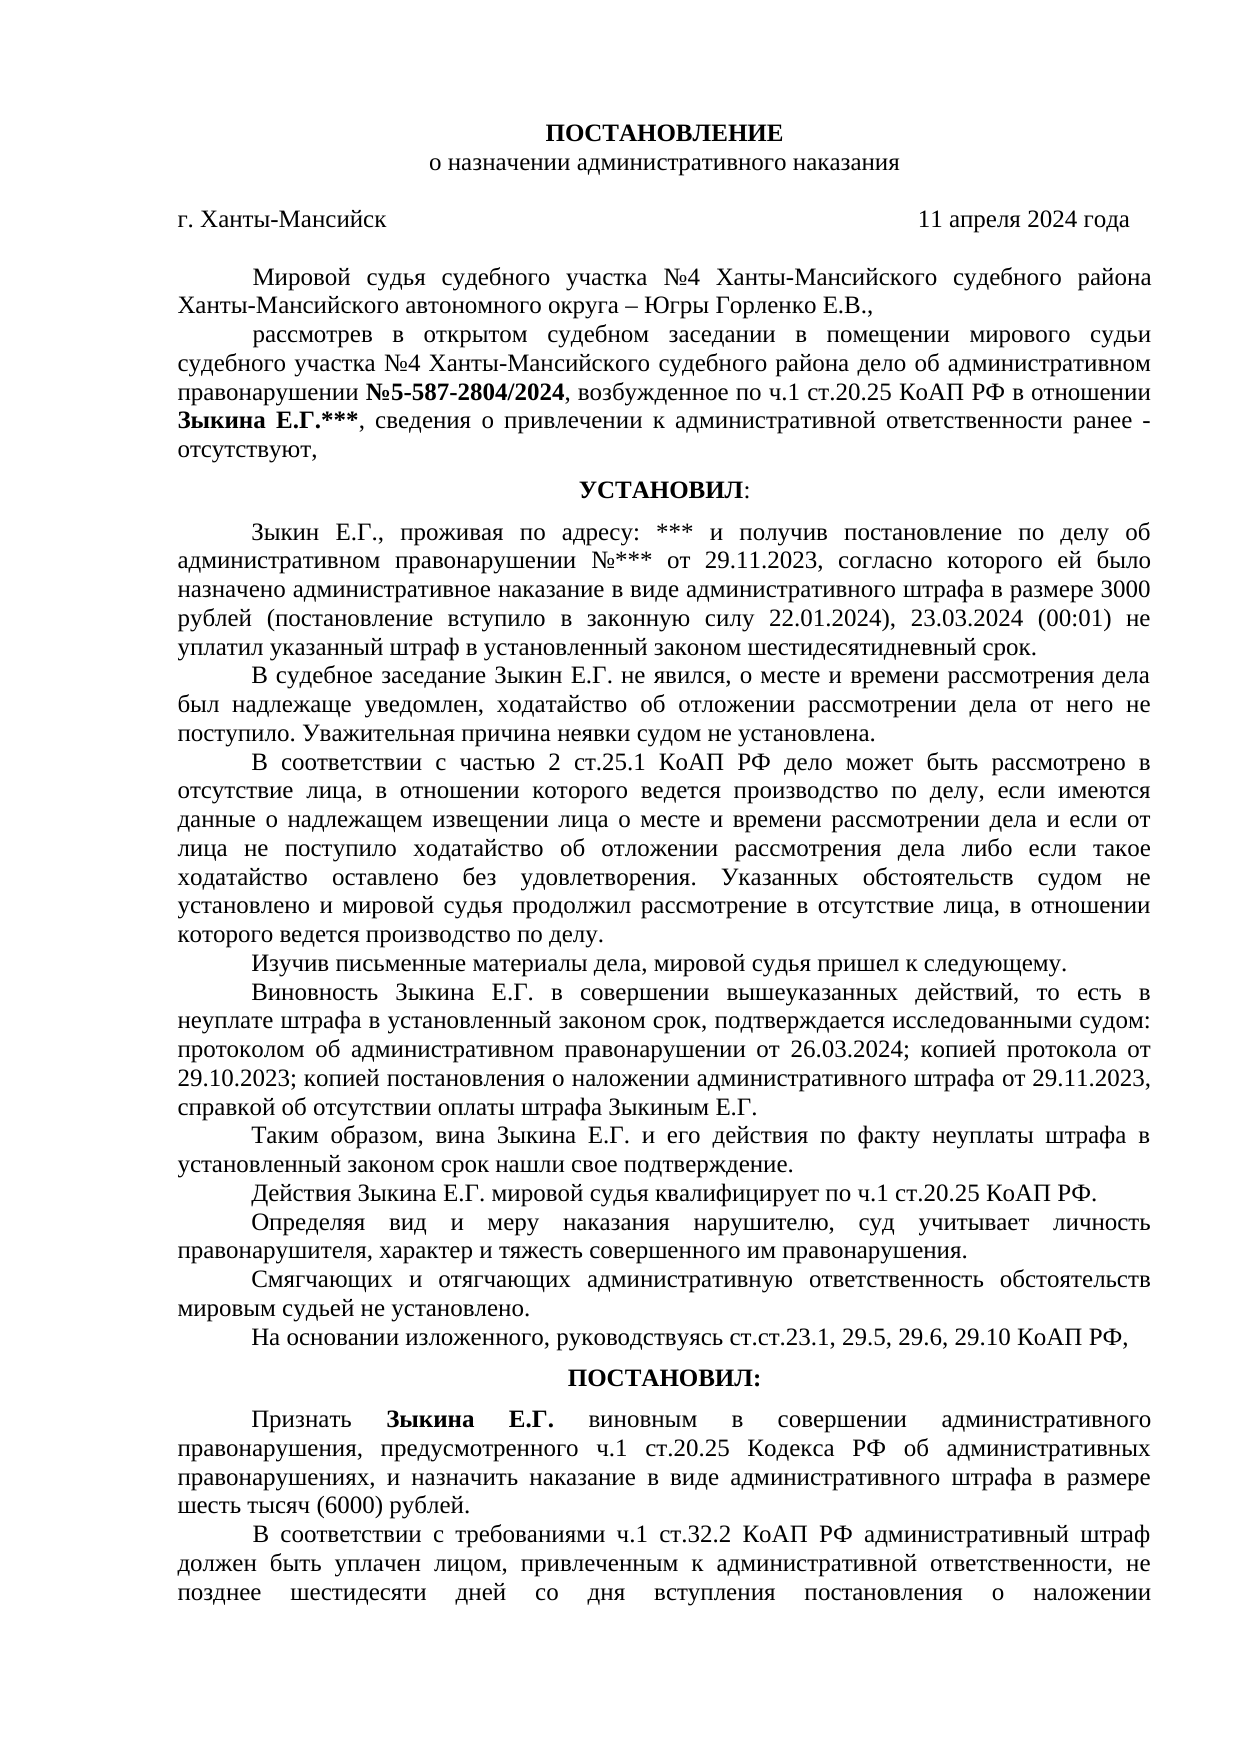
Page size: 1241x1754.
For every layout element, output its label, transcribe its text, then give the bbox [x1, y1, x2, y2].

text ПОСТАНОВИЛ: [177, 1363, 1152, 1392]
text г. Ханты-Мансийск 11 апреля 2024 года [177, 204, 1152, 233]
text ПОСТАНОВЛЕНИЕ [177, 118, 1152, 147]
text В соответствии с частью 2 ст.25.1 КоАП РФ дело может быть рассмотрено в отсутствие лица, в отношении которого ведется производство по делу, если имеются данные о надлежащем извещении лица о месте и времени рассмотрении дела и если от лица не поступило ходатайство об отложении рассмотрения дела либо если такое ходатайство оставлено без удовлетворения. Указанных обстоятельств судом не установлено и мировой судья продолжил рассмотрение в отсутствие лица, в отношении которого ведется производство по делу. [177, 747, 1152, 948]
text о назначении административного наказания [177, 147, 1152, 176]
text Признать Зыкина Е.Г. виновным в совершении административного правонарушения, предусмотренного ч.1 ст.20.25 Кодекса РФ об административных правонарушениях, и назначить наказание в виде административного штрафа в размере шесть тысяч (6000) рублей. [177, 1404, 1152, 1519]
text Действия Зыкина Е.Г. мировой судья квалифицирует по ч.1 ст.20.25 КоАП РФ. [177, 1178, 1152, 1207]
text На основании изложенного, руководствуясь ст.ст.23.1, 29.5, 29.6, 29.10 КоАП РФ, [177, 1322, 1152, 1351]
text Зыкин Е.Г., проживая по адресу: *** и получив постановление по делу об административном правонарушении №*** от 29.11.2023, согласно которого ей было назначено административное наказание в виде административного штрафа в размере 3000 рублей (постановление вступило в законную силу 22.01.2024), 23.03.2024 (00:01) не уплатил указанный штраф в установленный законом шестидесятидневный срок. [177, 517, 1152, 661]
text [177, 1519, 1152, 1606]
text рассмотрев в открытом судебном заседании в помещении мирового судьи судебного участка №4 Ханты-Мансийского судебного района дело об административном правонарушении №5-587-2804/2024, возбужденное по ч.1 ст.20.25 КоАП РФ в отношении Зыкина Е.Г.***, сведения о привлечении к административной ответственности ранее - отсутствуют, [177, 319, 1152, 463]
text Таким образом, вина Зыкина Е.Г. и его действия по факту неуплаты штрафа в установленный законом срок нашли свое подтверждение. [177, 1121, 1152, 1178]
text Смягчающих и отягчающих административную ответственность обстоятельств мировым судьей не установлено. [177, 1264, 1152, 1322]
text УСТАНОВИЛ: [177, 476, 1152, 504]
text Виновность Зыкина Е.Г. в совершении вышеуказанных действий, то есть в неуплате штрафа в установленный законом срок, подтверждается исследованными судом: протоколом об административном правонарушении от 26.03.2024; копией протокола от 29.10.2023; копией постановления о наложении административного штрафа от 29.11.2023, справкой об отсутствии оплаты штрафа Зыкиным Е.Г. [177, 977, 1152, 1121]
text Изучив письменные материалы дела, мировой судья пришел к следующему. [177, 948, 1152, 977]
text Определяя вид и меру наказания нарушителю, суд учитывает личность правонарушителя, характер и тяжесть совершенного им правонарушения. [177, 1207, 1152, 1264]
text Мировой судья судебного участка №4 Ханты-Мансийского судебного района Ханты-Мансийского автономного округа – Югры Горленко Е.В., [177, 262, 1152, 319]
text В судебное заседание Зыкин Е.Г. не явился, о месте и времени рассмотрения дела был надлежаще уведомлен, ходатайство об отложении рассмотрении дела от него не поступило. Уважительная причина неявки судом не установлена. [177, 661, 1152, 747]
